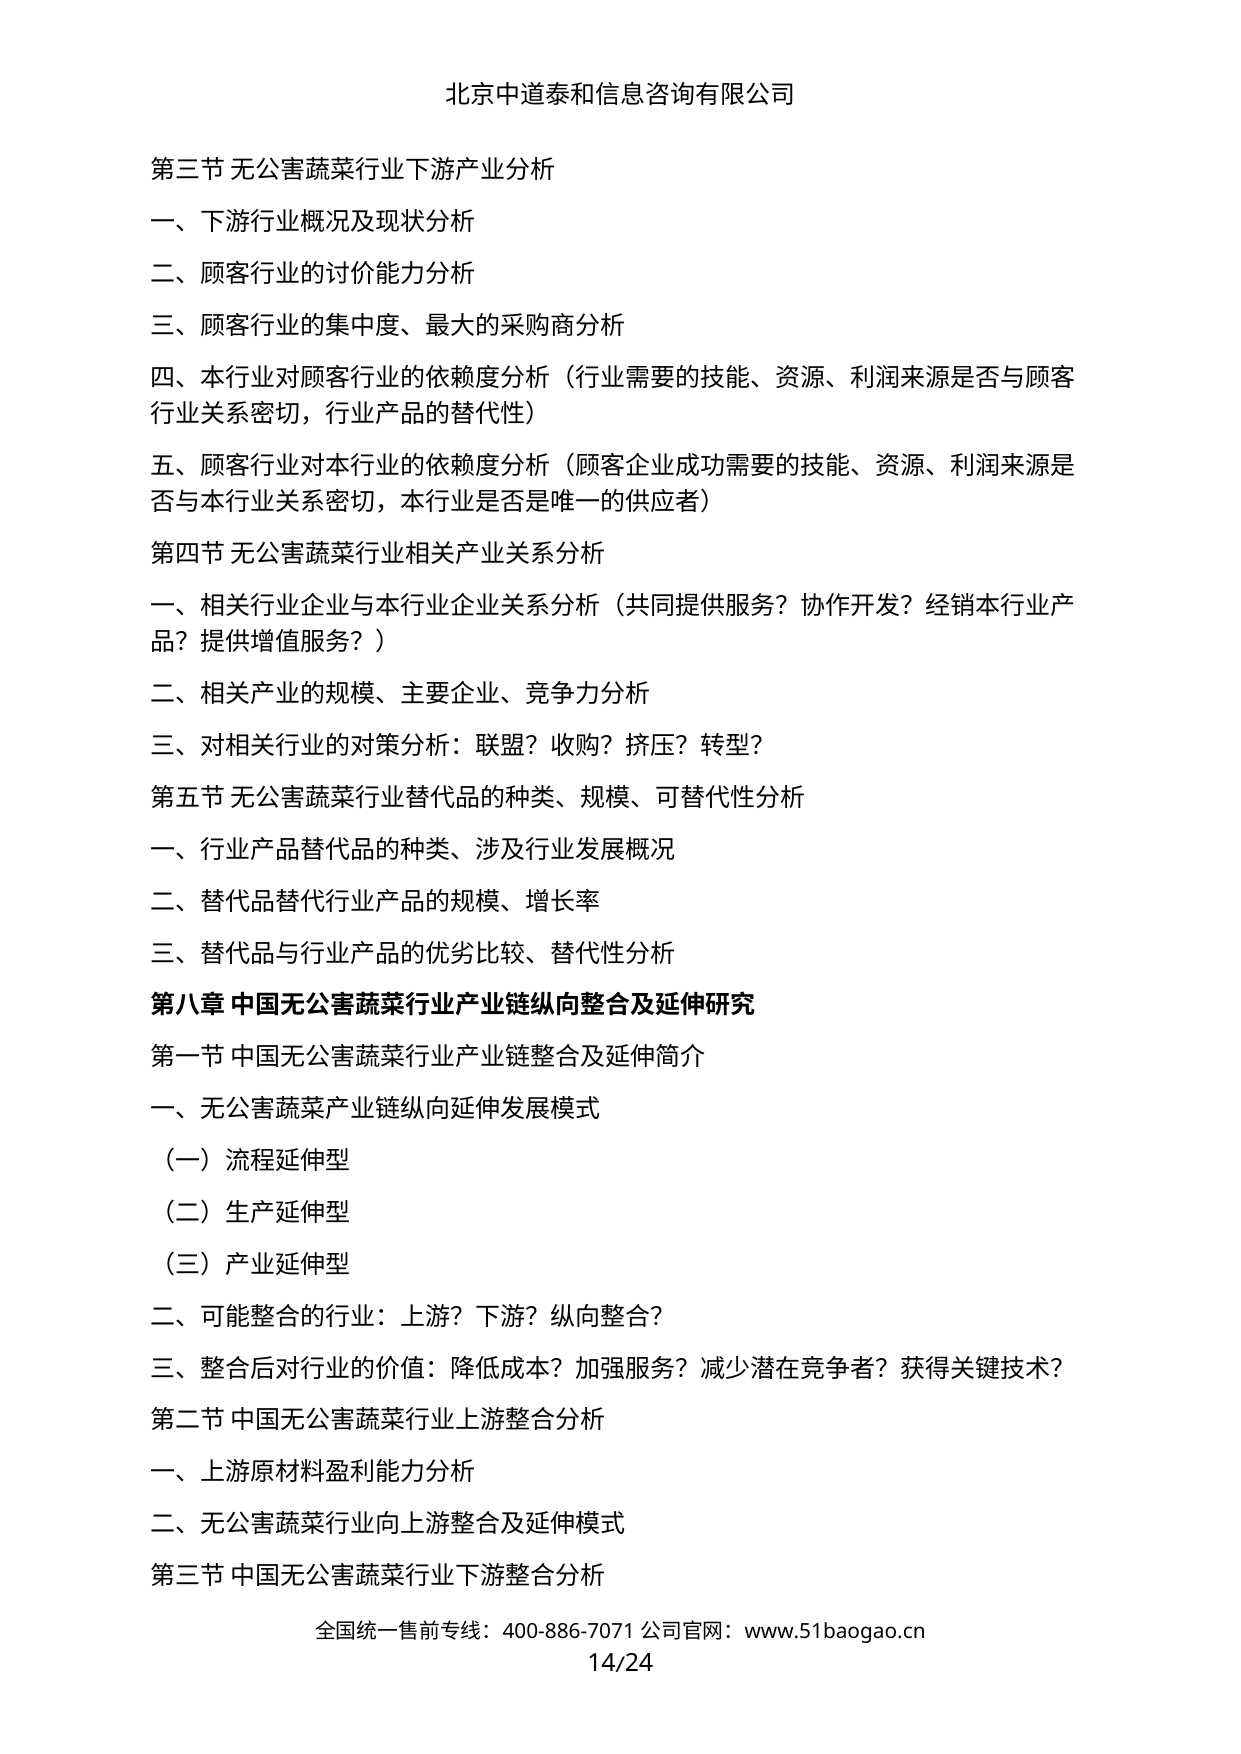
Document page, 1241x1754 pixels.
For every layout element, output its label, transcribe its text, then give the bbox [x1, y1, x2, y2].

text 三、对相关行业的对策分析：联盟？收购？挤压？转型？ [150, 726, 1090, 762]
text 二、无公害蔬菜行业向上游整合及延伸模式 [150, 1504, 1090, 1540]
text （一）流程延伸型 [150, 1141, 1090, 1177]
text 一、无公害蔬菜产业链纵向延伸发展模式 [150, 1089, 1090, 1125]
text 二、替代品替代行业产品的规模、增长率 [150, 881, 1090, 917]
text 一、相关行业企业与本行业企业关系分析（共同提供服务？协作开发？经销本行业产品？提供增值服务？） [150, 586, 1090, 658]
text 三、替代品与行业产品的优劣比较、替代性分析 [150, 933, 1090, 969]
text 第三节 无公害蔬菜行业下游产业分析 [150, 150, 1090, 186]
text 二、可能整合的行业：上游？下游？纵向整合？ [150, 1296, 1090, 1332]
text 二、顾客行业的讨价能力分析 [150, 254, 1090, 290]
text （二）生产延伸型 [150, 1192, 1090, 1229]
text 第二节 中国无公害蔬菜行业上游整合分析 [150, 1400, 1090, 1436]
text 第五节 无公害蔬菜行业替代品的种类、规模、可替代性分析 [150, 777, 1090, 814]
text 五、顾客行业对本行业的依赖度分析（顾客企业成功需要的技能、资源、利润来源是否与本行业关系密切，本行业是否是唯一的供应者） [150, 446, 1090, 518]
text 第三节 中国无公害蔬菜行业下游整合分析 [150, 1556, 1090, 1592]
text 四、本行业对顾客行业的依赖度分析（行业需要的技能、资源、利润来源是否与顾客行业关系密切，行业产品的替代性） [150, 357, 1090, 430]
text 一、行业产品替代品的种类、涉及行业发展概况 [150, 829, 1090, 866]
text 第八章 中国无公害蔬菜行业产业链纵向整合及延伸研究 [150, 985, 1090, 1021]
text 一、上游原材料盈利能力分析 [150, 1452, 1090, 1488]
text 第一节 中国无公害蔬菜行业产业链整合及延伸简介 [150, 1037, 1090, 1073]
text 二、相关产业的规模、主要企业、竞争力分析 [150, 674, 1090, 710]
text （三）产业延伸型 [150, 1244, 1090, 1281]
text 一、下游行业概况及现状分析 [150, 202, 1090, 238]
text 三、顾客行业的集中度、最大的采购商分析 [150, 306, 1090, 342]
text 第四节 无公害蔬菜行业相关产业关系分析 [150, 534, 1090, 570]
text 三、整合后对行业的价值：降低成本？加强服务？减少潜在竞争者？获得关键技术？ [150, 1348, 1090, 1384]
